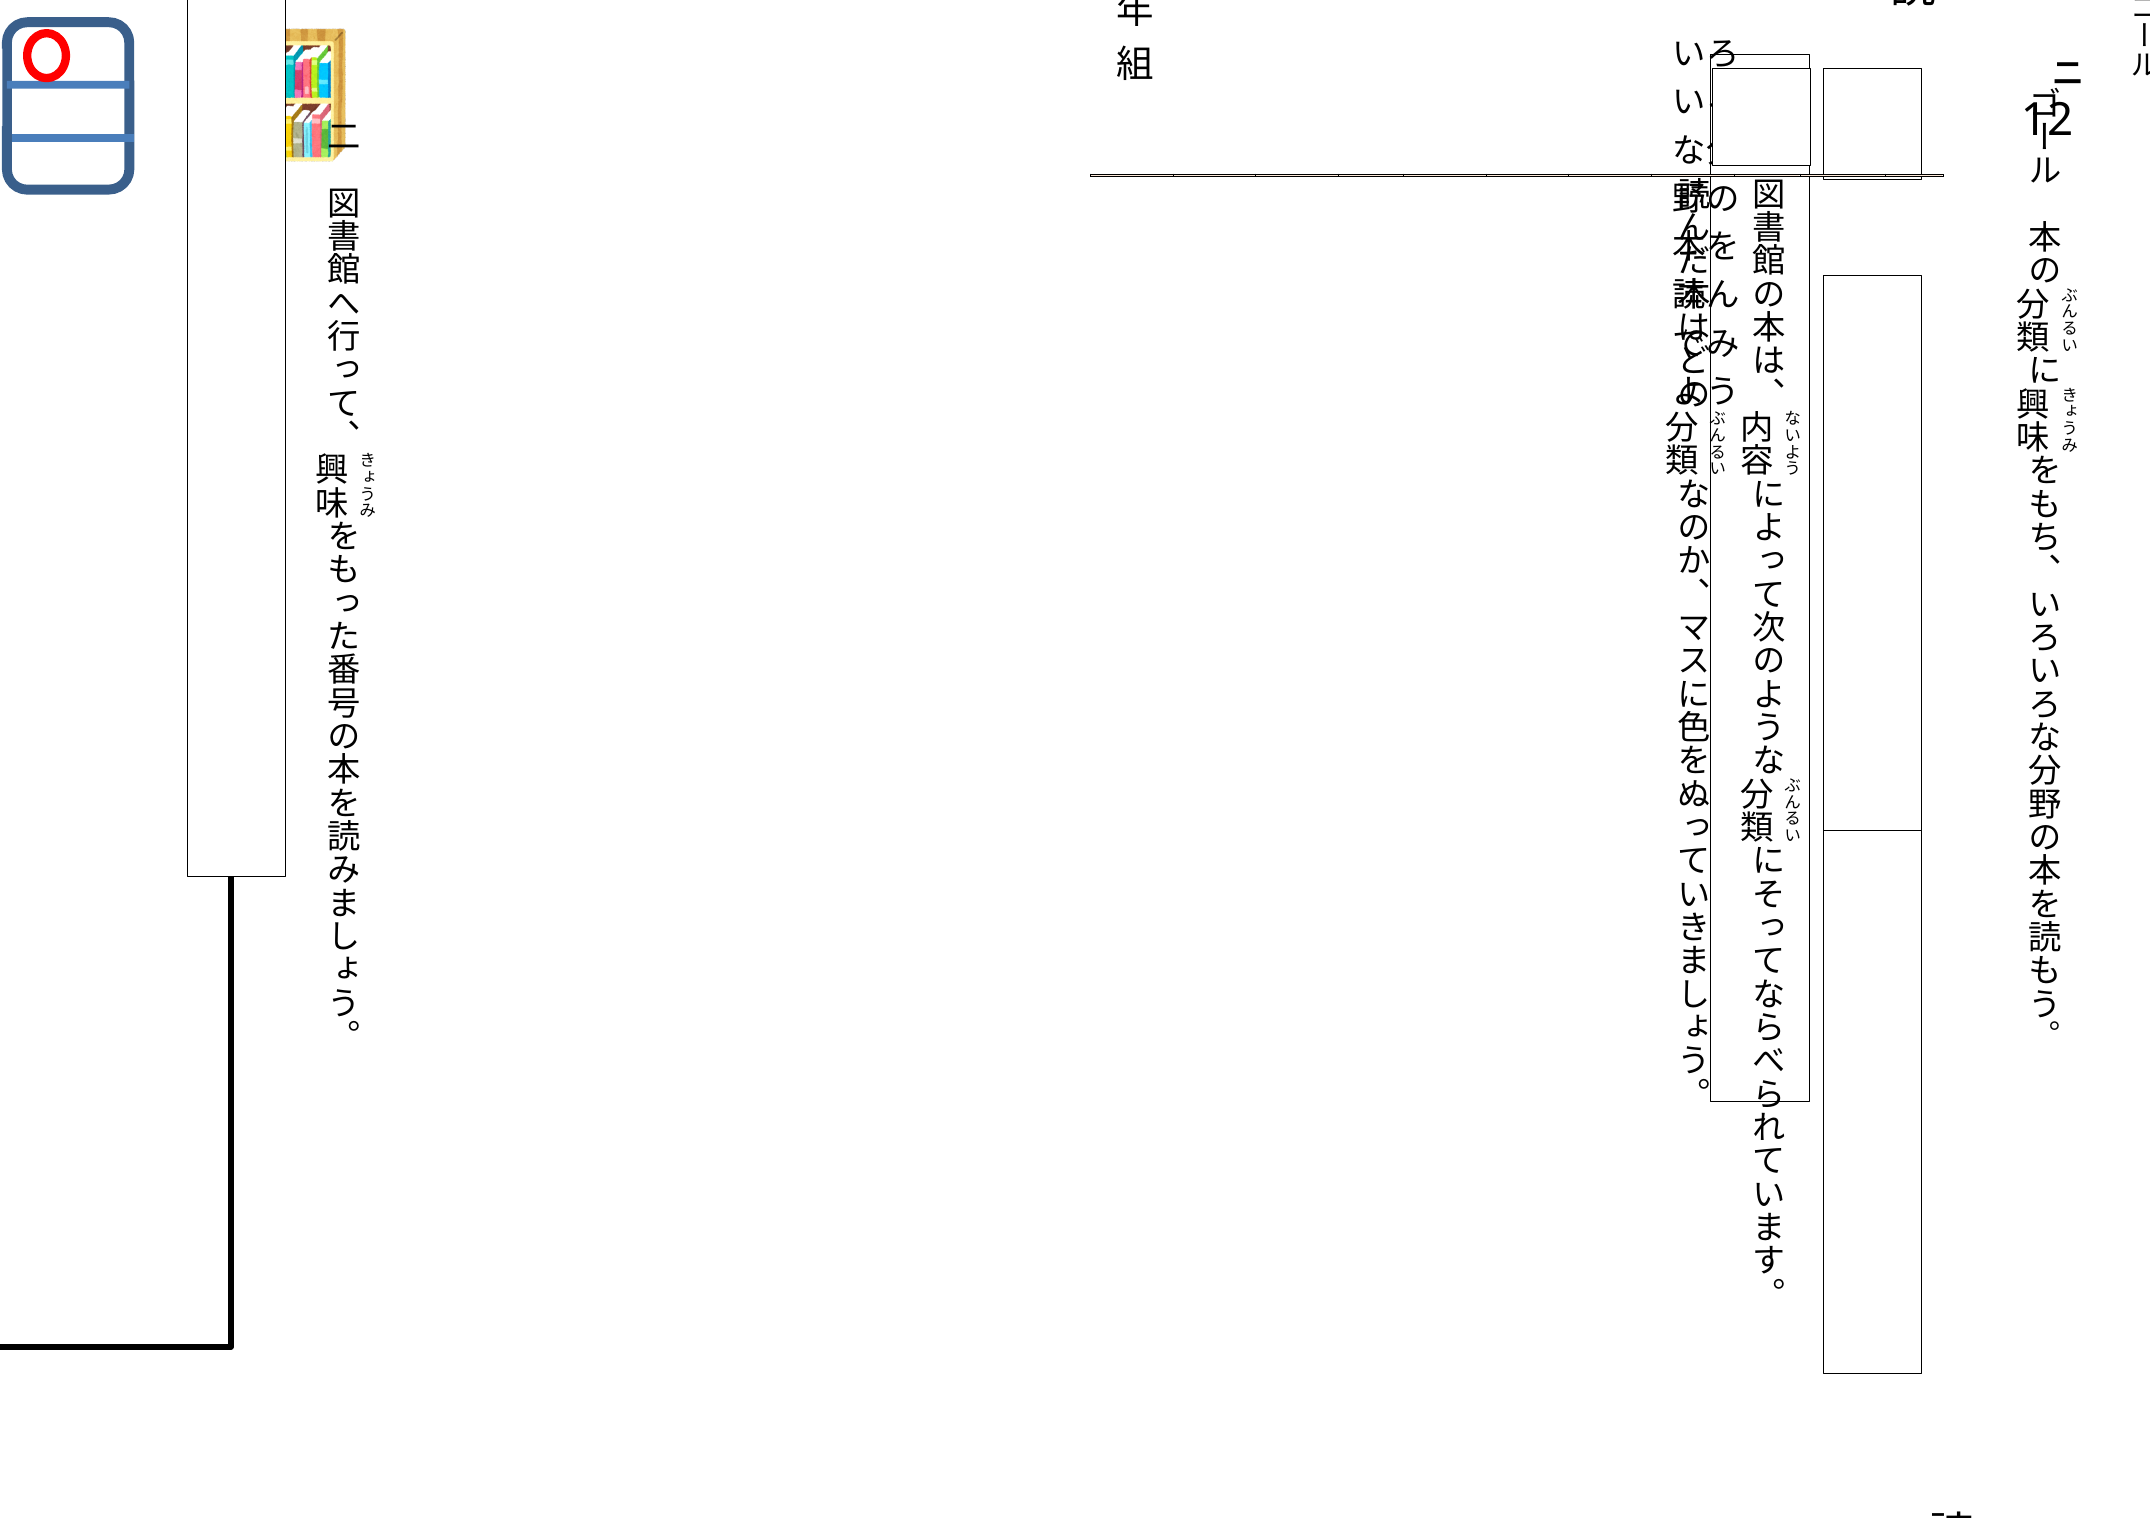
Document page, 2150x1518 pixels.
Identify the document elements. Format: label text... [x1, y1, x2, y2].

text 読んだ本はどのなのか、マスに色をぬっていきましょう。 [1656, 75, 1731, 174]
text 一 図書館の本は、によって次のようなにそってならべられています。 [1731, 177, 1806, 1443]
picture [286, 21, 351, 171]
text 読んだ本はどのなのか、マスに色をぬっていきましょう。 [1656, 177, 1731, 1443]
text 二 図書館へ行って、をもった番号の本を読みましょう。 [306, 119, 381, 1443]
